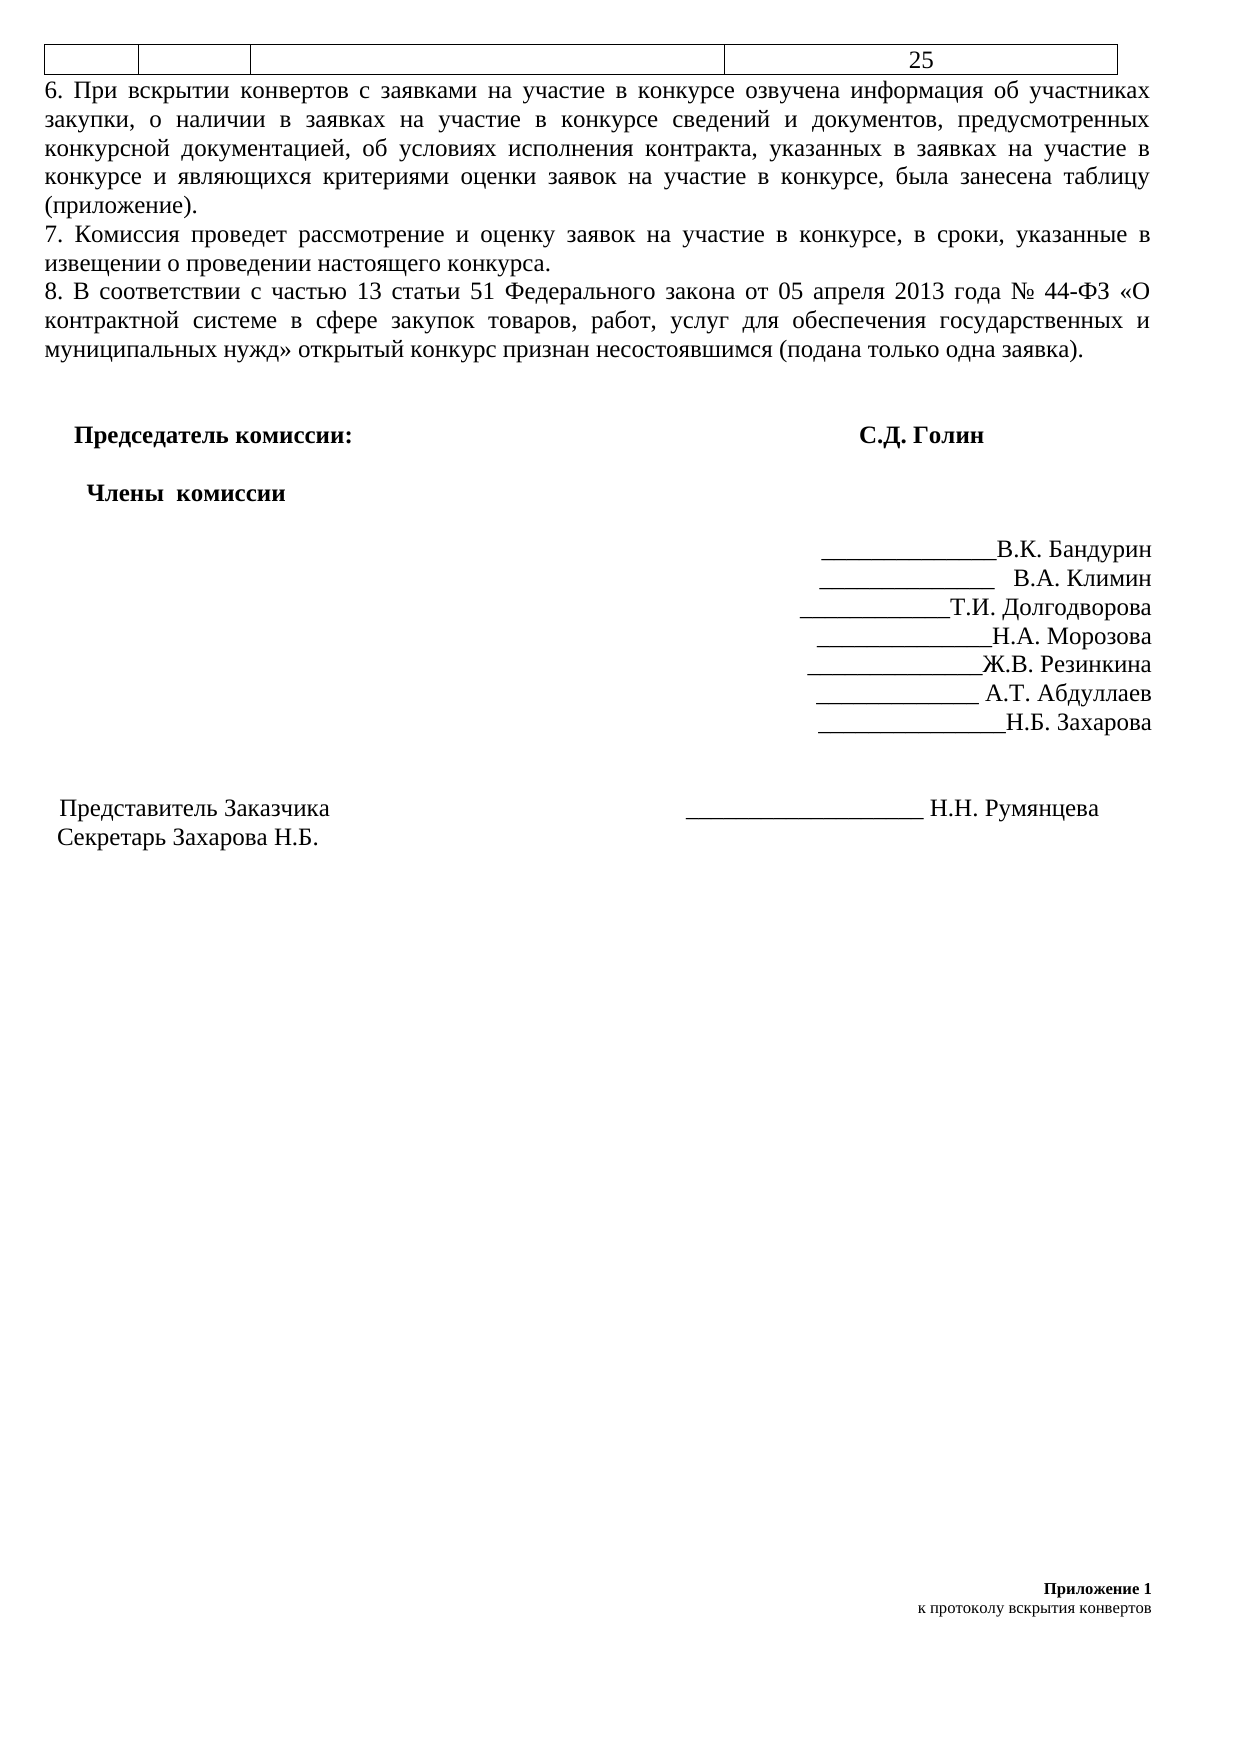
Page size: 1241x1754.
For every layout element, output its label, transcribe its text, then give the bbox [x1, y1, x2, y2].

text ____________Т.И. Долгодворова [44, 592, 1152, 621]
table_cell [725, 45, 1117, 74]
text _____________ А.Т. Абдуллаев [44, 678, 1152, 707]
text Члены комиссии [74, 478, 1152, 506]
text 6. При вскрытии конвертов с заявками на участие в конкурсе озвучена информация об участниках закупки, о наличии в заявках на участие в конкурсе сведений и документов, предусмотренных конкурсной документацией, об условиях исполнения контракта, указанных в заявках на участие в конкурсе и являющихся критериями оценки заявок на участие в конкурсе, была занесена таблицу (приложение). [44, 75, 1152, 219]
text 7. Комиссия проведет рассмотрение и оценку заявок на участие в конкурсе, в сроки, указанные в извещении о проведении настоящего конкурса. [44, 219, 1152, 276]
text ______________Ж.В. Резинкина [44, 649, 1152, 678]
text Приложение 1 [44, 1579, 1152, 1598]
text 8. В соответствии с частью 13 статьи 51 Федерального закона от 05 апреля 2013 года № 44-ФЗ «О контрактной системе в сфере закупок товаров, работ, услуг для обеспечения государственных и муниципальных нужд» открытый конкурс признан несостоявшимся (подана только одна заявка). [44, 276, 1152, 363]
table_cell 1. [45, 45, 138, 74]
text Секретарь Захарова Н.Б. [44, 822, 1152, 851]
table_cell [251, 45, 724, 74]
text ______________ В.А. Климин [44, 563, 1152, 592]
text ______________В.К. Бандурин [44, 534, 1152, 563]
text _______________Н.Б. Захарова [44, 707, 1152, 736]
text ______________Н.А. Морозова [44, 621, 1152, 649]
text к протоколу вскрытия конвертов [44, 1598, 1152, 1617]
table_cell 1 [139, 45, 250, 74]
text Председатель комиссии: С.Д. Голин [74, 420, 1152, 449]
text Представитель Заказчика ___________________ Н.Н. Румянцева [59, 793, 1152, 822]
